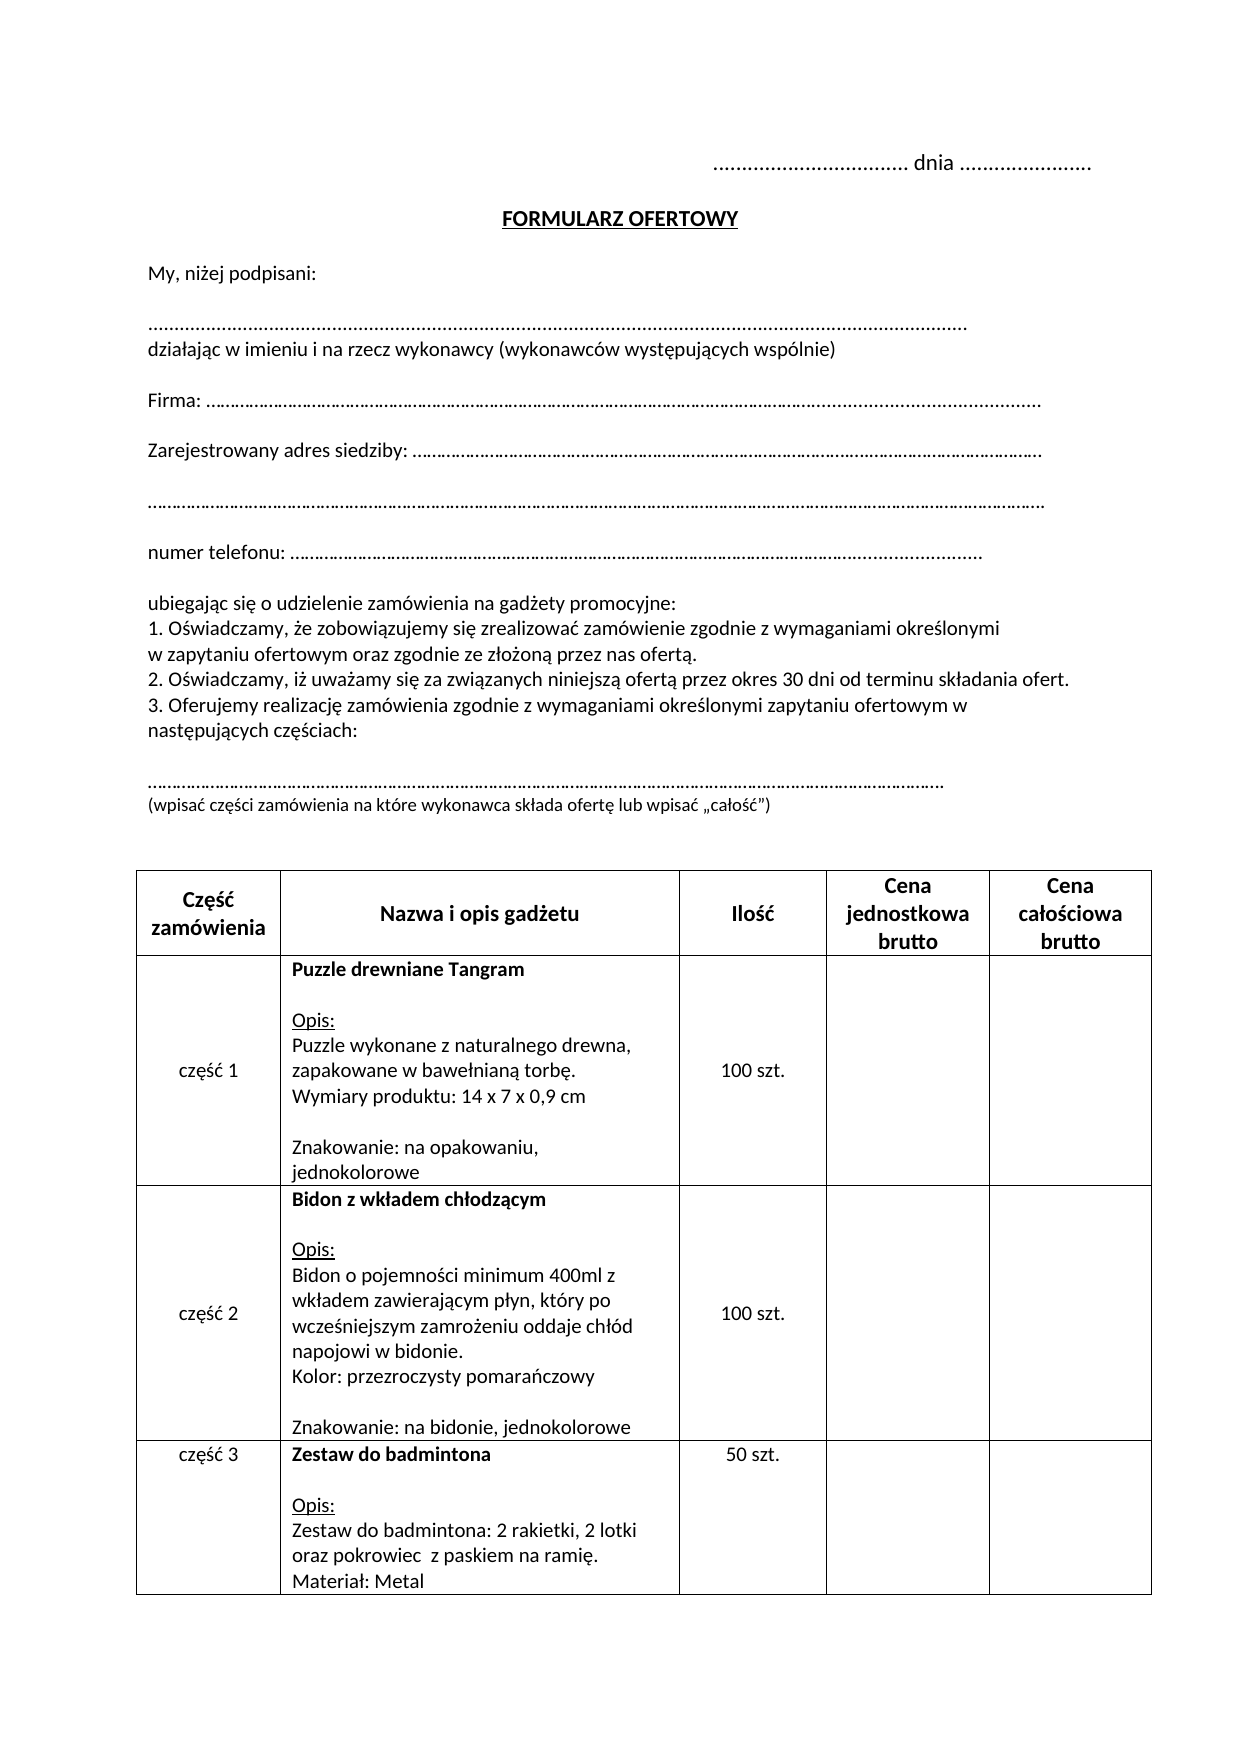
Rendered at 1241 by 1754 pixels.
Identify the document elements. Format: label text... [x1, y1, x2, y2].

text My, niżej podpisani: [148, 260, 1093, 285]
table_cell część 1 [137, 956, 280, 1185]
text ubiegając się o udzielenie zamówienia na gadżety promocyjne: [148, 590, 1093, 616]
text działając w imieniu i na rzecz wykonawcy (wykonawców występujących wspólnie) [148, 336, 1093, 361]
text Firma: ………………………………………………………………………………………………………………............................................ [148, 387, 1093, 412]
text (wpisać części zamówienia na które wykonawca składa ofertę lub wpisać „całość”) [148, 793, 1093, 816]
table_header Cena całościowa brutto [990, 871, 1151, 955]
table_header Nazwa i opis gadżetu [281, 871, 679, 955]
text 3. Oferujemy realizację zamówienia zgodnie z wymaganiami określonymi zapytaniu ofertowym w [148, 692, 1093, 717]
table_cell [990, 1186, 1151, 1440]
table_cell [990, 1441, 1151, 1593]
table_cell [990, 956, 1151, 1185]
text następujących częściach: [148, 717, 1093, 743]
text 2. Oświadczamy, iż uważamy się za związanych niniejszą ofertą przez okres 30 dni od terminu składania ofert. [148, 666, 1093, 692]
table_cell część 2 [137, 1186, 280, 1440]
table_cell [827, 956, 989, 1185]
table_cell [281, 1441, 679, 1593]
text FORMULARZ OFERTOWY [148, 204, 1093, 232]
text Zarejestrowany adres siedziby: ……………………………………………………………………………….….……………………………… [148, 438, 1093, 463]
table_cell 100 szt. [680, 956, 826, 1185]
text w zapytaniu ofertowym oraz zgodnie ze złożoną przez nas ofertą. [148, 641, 1093, 666]
text ……………………………………………………………………………………………………………………………………………………………………. [148, 488, 1093, 514]
text ............................................................................................................................................................ [148, 311, 1093, 336]
table_header Ilość [680, 871, 826, 955]
text …………………………………………………………………………………………………………………………………………………. [148, 768, 1093, 793]
text numer telefonu: ………………………………………………………………………………………………………......................... [148, 539, 1093, 565]
text 1. Oświadczamy, że zobowiązujemy się zrealizować zamówienie zgodnie z wymaganiami określonymi [148, 616, 1093, 641]
table_cell [827, 1441, 989, 1593]
table_cell [827, 1186, 989, 1440]
text .................................. dnia ....................... [148, 148, 1093, 176]
table_header Część zamówienia [137, 871, 280, 955]
table_cell część 3 [137, 1441, 280, 1593]
table_cell Bidon z wkładem chłodzącym Opis: Bidon o pojemności minimum 400ml z wkładem zawierającym płyn, który po wcześniejszym zamrożeniu oddaje chłód napojowi w bidonie. Kolor: przezroczysty pomarańczowy Znakowanie: na bidonie, jednokolorowe [281, 1186, 679, 1440]
table_cell 100 szt. [680, 1186, 826, 1440]
table_cell Puzzle drewniane Tangram Opis: Puzzle wykonane z naturalnego drewna, zapakowane w bawełnianą torbę. Wymiary produktu: 14 x 7 x 0,9 cm Znakowanie: na opakowaniu, jednokolorowe [281, 956, 679, 1185]
table_header Cena jednostkowa brutto [827, 871, 989, 955]
table_cell 50 szt. [680, 1441, 826, 1593]
